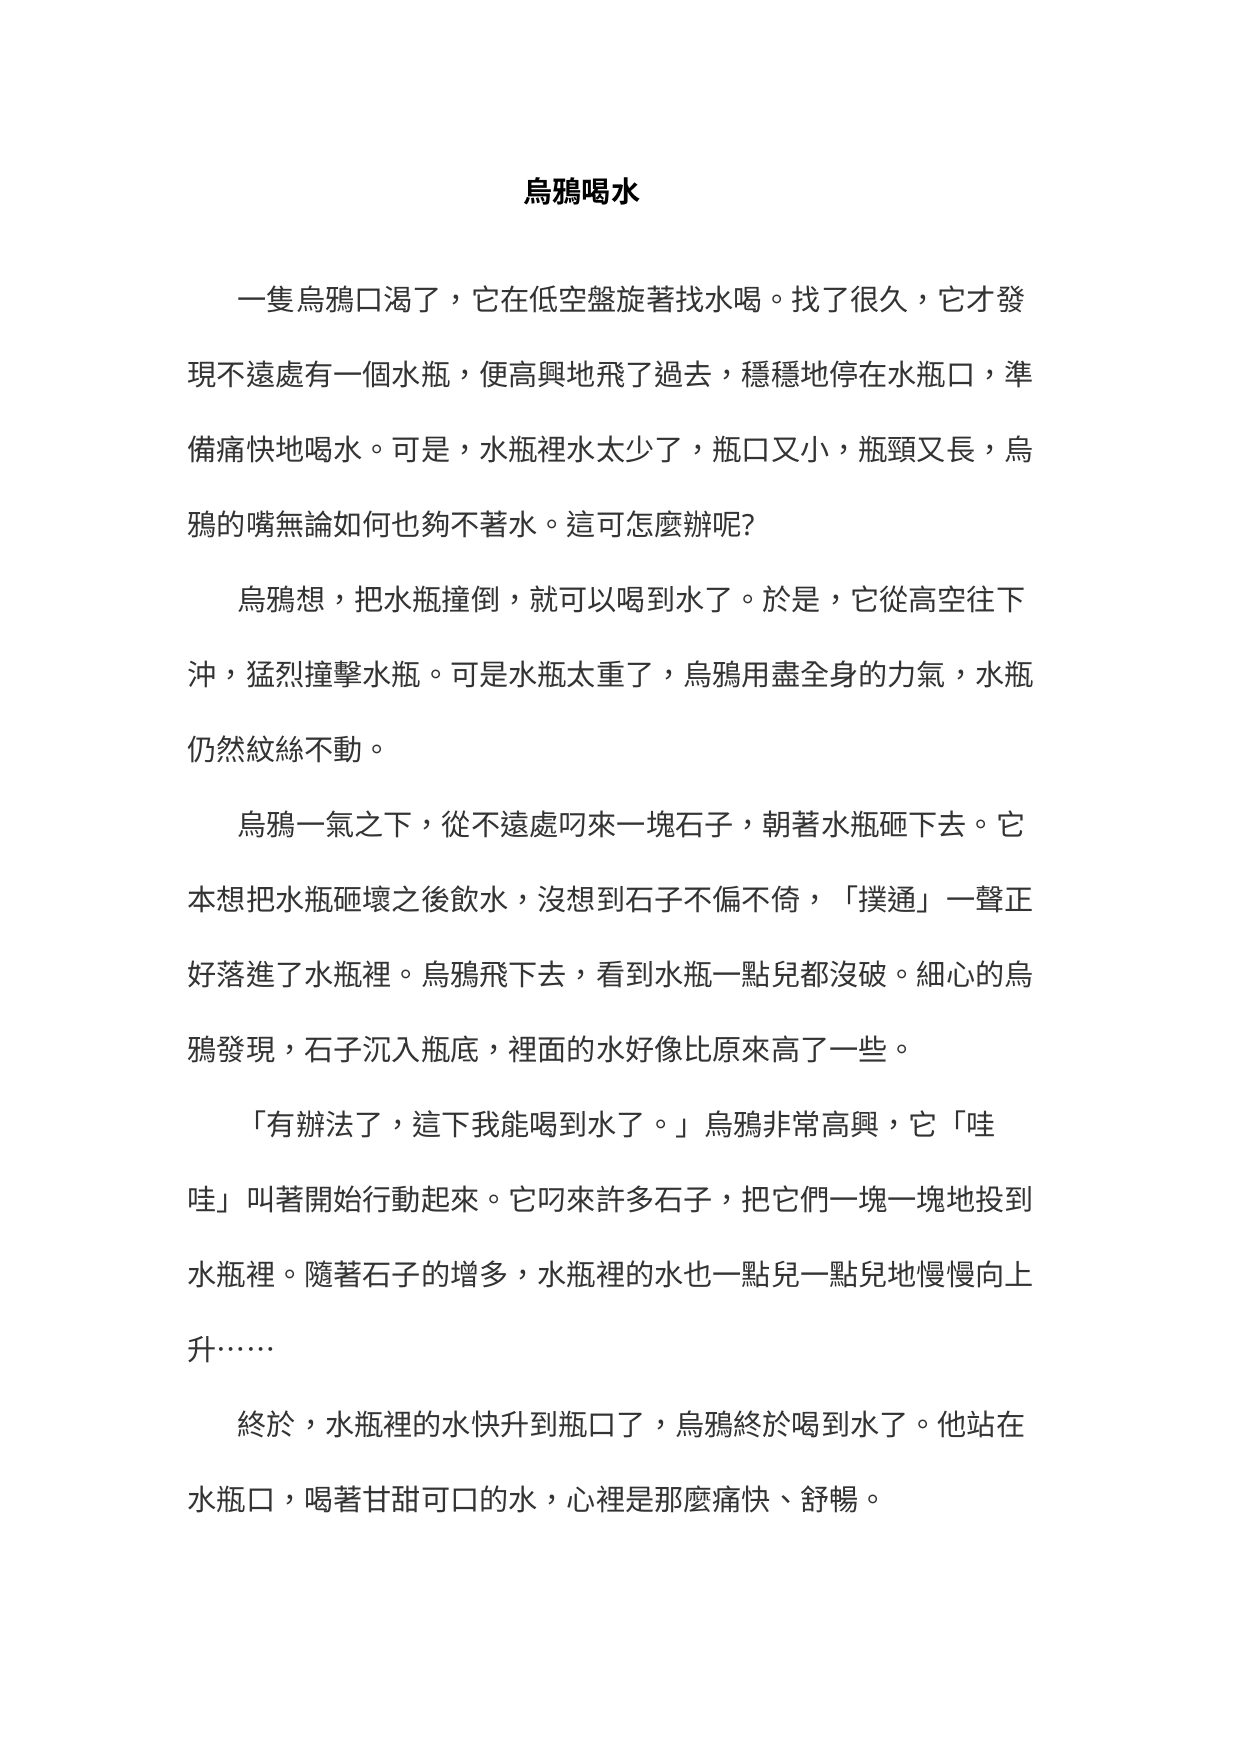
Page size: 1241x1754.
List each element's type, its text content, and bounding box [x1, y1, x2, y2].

text 一隻烏鴉口渴了，它在低空盤旋著找水喝。找了很久，它才發現不遠處有一個水瓶，便高興地飛了過去，穩穩地停在水瓶口，準備痛快地喝水。可是，水瓶裡水太少了，瓶口又小，瓶頸又長，烏鴉的嘴無論如何也夠不著水。這可怎麼辦呢? [187, 260, 1053, 560]
text 烏鴉喝水 [187, 164, 1053, 212]
text 烏鴉想，把水瓶撞倒，就可以喝到水了。於是，它從高空往下沖，猛烈撞擊水瓶。可是水瓶太重了，烏鴉用盡全身的力氣，水瓶仍然紋絲不動。 [187, 560, 1053, 785]
text 終於，水瓶裡的水快升到瓶口了，烏鴉終於喝到水了。他站在水瓶口，喝著甘甜可口的水，心裡是那麼痛快、舒暢。 [187, 1385, 1053, 1535]
text 「有辦法了，這下我能喝到水了。」烏鴉非常高興，它「哇哇」叫著開始行動起來。它叼來許多石子，把它們一塊一塊地投到水瓶裡。隨著石子的增多，水瓶裡的水也一點兒一點兒地慢慢向上升…… [187, 1085, 1053, 1385]
text 烏鴉一氣之下，從不遠處叼來一塊石子，朝著水瓶砸下去。它本想把水瓶砸壞之後飲水，沒想到石子不偏不倚，「撲通」一聲正好落進了水瓶裡。烏鴉飛下去，看到水瓶一點兒都沒破。細心的烏鴉發現，石子沉入瓶底，裡面的水好像比原來高了一些。 [187, 785, 1053, 1085]
